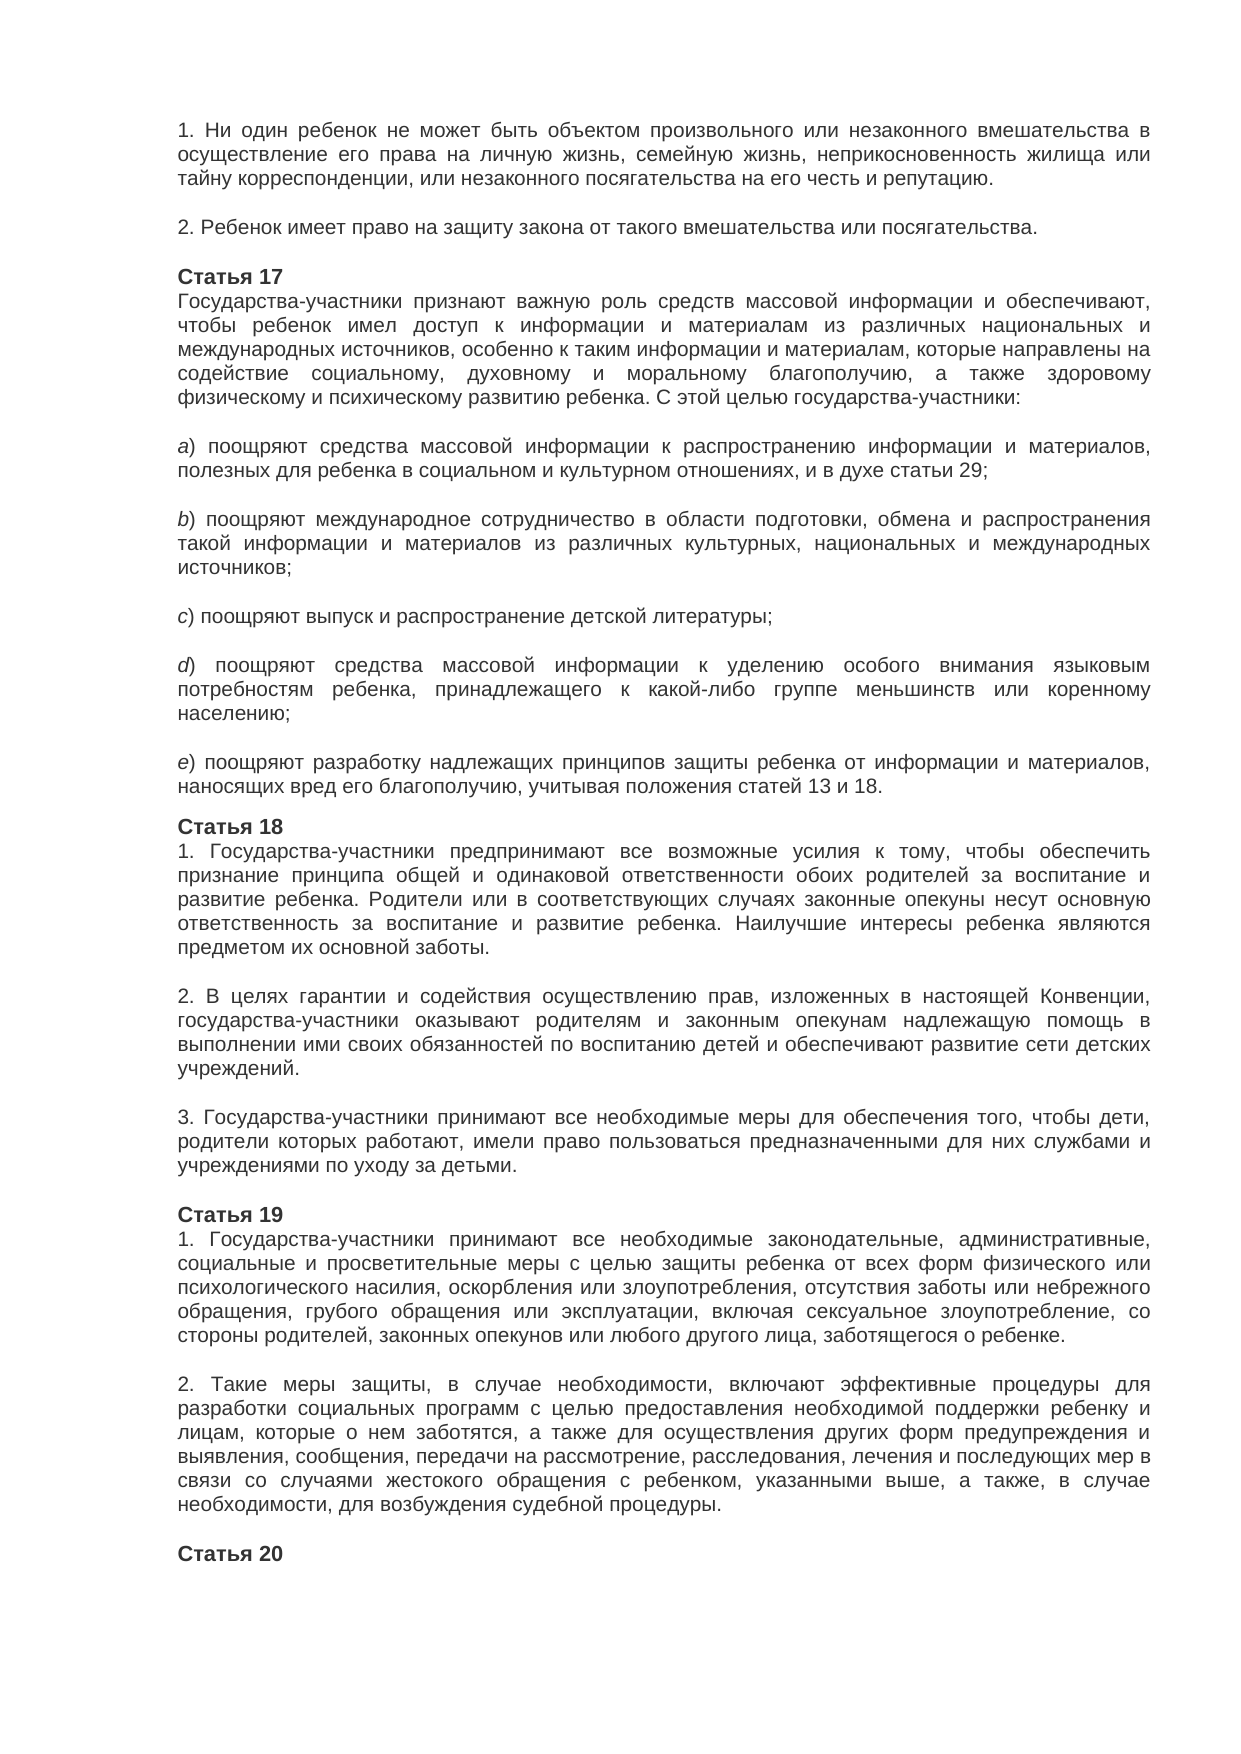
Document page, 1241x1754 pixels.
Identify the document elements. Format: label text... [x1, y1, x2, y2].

text b) поощряют международное сотрудничество в области подготовки, обмена и распространения такой информации и материалов из различных культурных, национальных и международных источников; [177, 507, 1152, 579]
text Статья 18 [177, 814, 1152, 839]
text Государства-участники признают важную роль средств массовой информации и обеспечивают, чтобы ребенок имел доступ к информации и материалам из различных национальных и международных источников, особенно к таким информации и материалам, которые направлены на содействие социальному, духовному и моральному благополучию, а также здоровому физическому и психическому развитию ребенка. С этой целью государства-участники: [177, 289, 1152, 409]
text 2. В целях гарантии и содействия осуществлению прав, изложенных в настоящей Конвенции, государства-участники оказывают родителям и законным опекунам надлежащую помощь в выполнении ими своих обязанностей по воспитанию детей и обеспечивают развитие сети детских учреждений. [177, 984, 1152, 1080]
text Статья 17 [177, 264, 1152, 289]
text Статья 19 [177, 1202, 1152, 1227]
text 1. Ни один ребенок не может быть объектом произвольного или незаконного вмешательства в осуществление его права на личную жизнь, семейную жизнь, неприкосновенность жилища или тайну корреспонденции, или незаконного посягательства на его честь и репутацию. [177, 118, 1152, 190]
text Статья 20 [177, 1541, 1152, 1566]
text 1. Государства-участники предпринимают все возможные усилия к тому, чтобы обеспечить признание принципа общей и одинаковой ответственности обоих родителей за воспитание и развитие ребенка. Родители или в соответствующих случаях законные опекуны несут основную ответственность за воспитание и развитие ребенка. Наилучшие интересы ребенка являются предметом их основной заботы. [177, 839, 1152, 959]
text 2. Такие меры защиты, в случае необходимости, включают эффективные процедуры для разработки социальных программ с целью предоставления необходимой поддержки ребенку и лицам, которые о нем заботятся, а также для осуществления других форм предупреждения и выявления, сообщения, передачи на рассмотрение, расследования, лечения и последующих мер в связи со случаями жестокого обращения с ребенком, указанными выше, а также, в случае необходимости, для возбуждения судебной процедуры. [177, 1372, 1152, 1516]
text a) поощряют средства массовой информации к распространению информации и материалов, полезных для ребенка в социальном и культурном отношениях, и в духе статьи 29; [177, 434, 1152, 482]
text d) поощряют средства массовой информации к уделению особого внимания языковым потребностям ребенка, принадлежащего к какой-либо группе меньшинств или коренному населению; [177, 653, 1152, 724]
text 2. Ребенок имеет право на защиту закона от такого вмешательства или посягательства. [177, 215, 1152, 239]
text c) поощряют выпуск и распространение детской литературы; [177, 604, 1152, 628]
text 3. Государства-участники принимают все необходимые меры для обеспечения того, чтобы дети, родители которых работают, имели право пользоваться предназначенными для них службами и учреждениями по уходу за детьми. [177, 1105, 1152, 1177]
text e) поощряют разработку надлежащих принципов защиты ребенка от информации и материалов, наносящих вред его благополучию, учитывая положения статей 13 и 18. [177, 749, 1152, 797]
text 1. Государства-участники принимают все необходимые законодательные, административные, социальные и просветительные меры с целью защиты ребенка от всех форм физического или психологического насилия, оскорбления или злоупотребления, отсутствия заботы или небрежного обращения, грубого обращения или эксплуатации, включая сексуальное злоупотребление, со стороны родителей, законных опекунов или любого другого лица, заботящегося о ребенке. [177, 1227, 1152, 1347]
